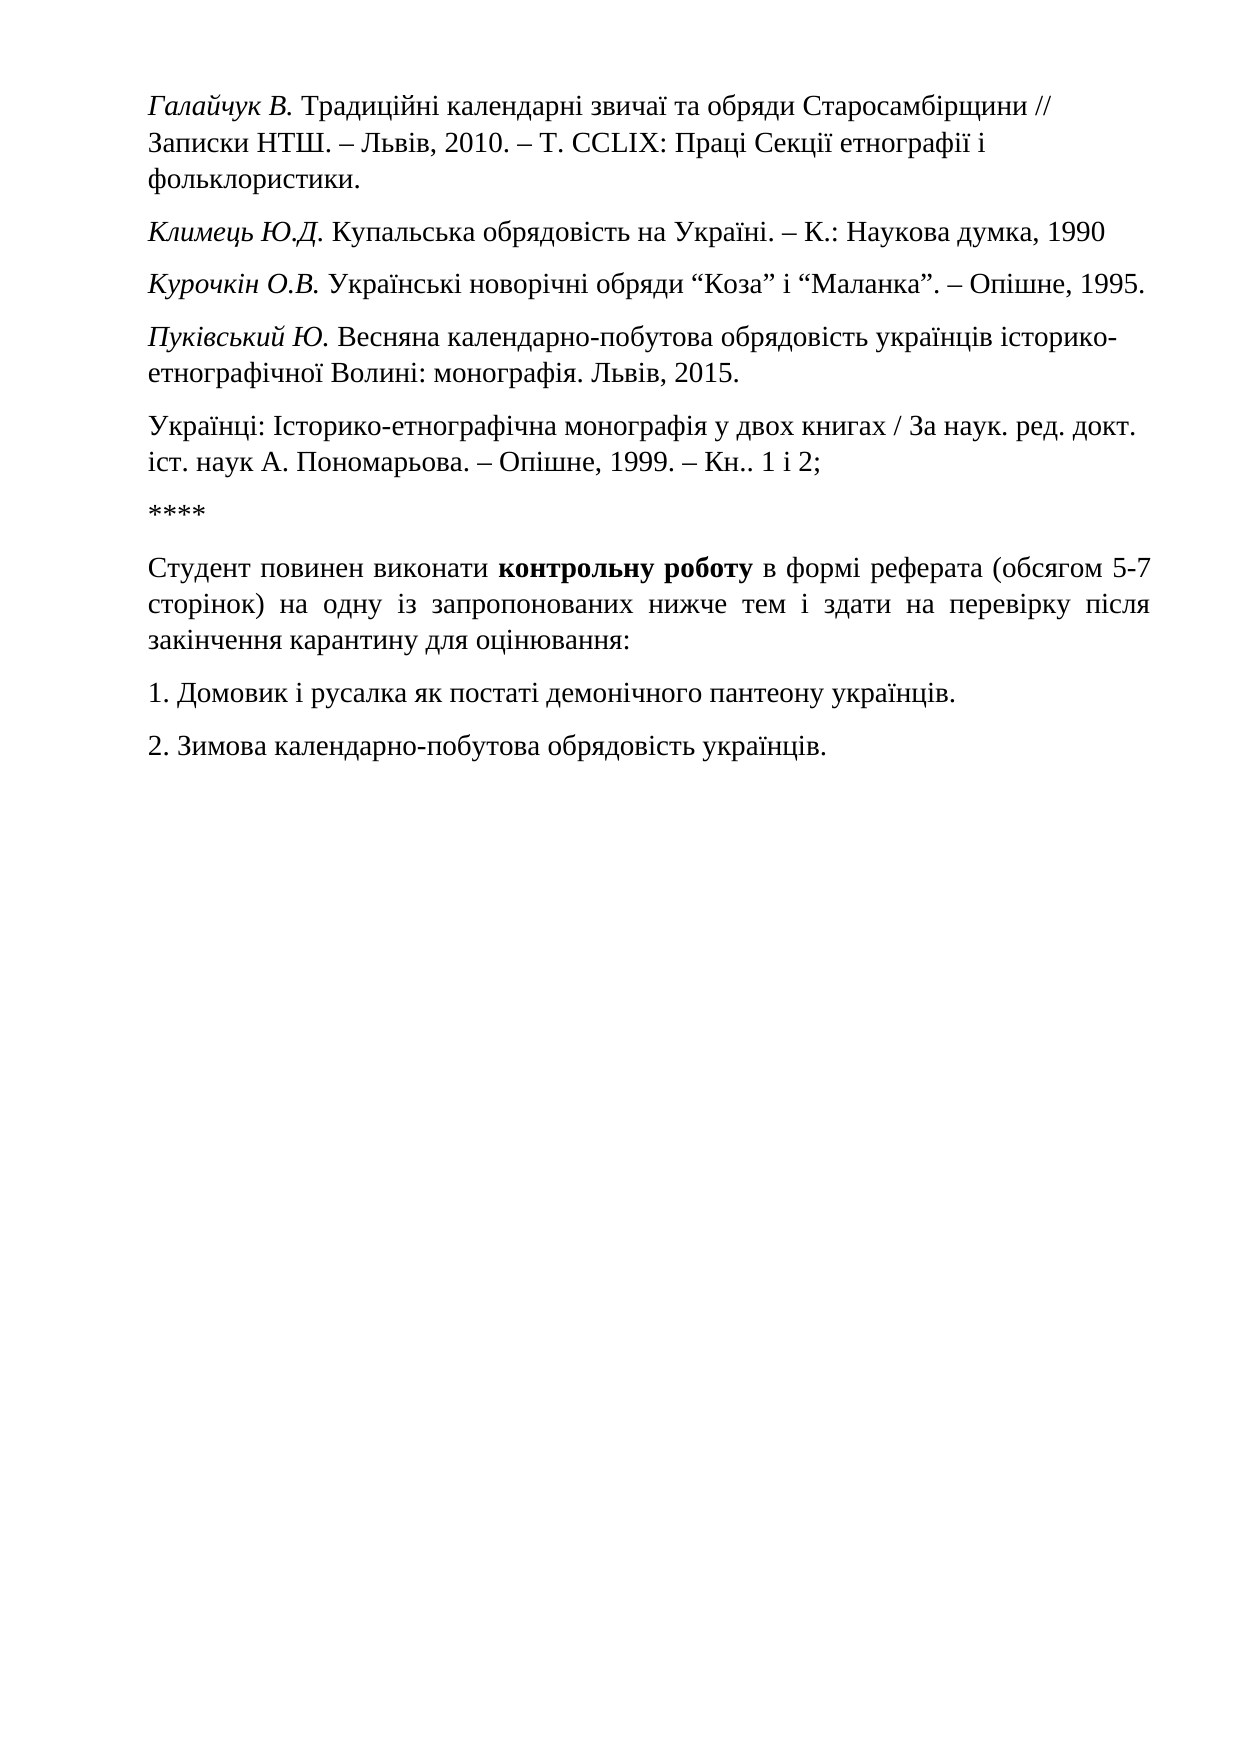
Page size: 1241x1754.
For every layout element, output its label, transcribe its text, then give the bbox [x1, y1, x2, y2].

text Климець Ю.Д. Купальська обрядовість на Україні. – К.: Наукова думка, 1990 [148, 214, 1152, 247]
text Курочкін О.В. Українські новорічні обряди “Коза” і “Маланка”. – Опішне, 1995. [148, 266, 1152, 300]
text **** [148, 497, 1152, 531]
text Пуківський Ю. Весняна календарно-побутова обрядовість українців історико-етнографічної Волині: монографія. Львів, 2015. [148, 319, 1152, 389]
text Галайчук В. Традиційні календарні звичаї та обряди Старосамбірщини // Записки НТШ. – Львів, 2010. – Т. CCLIX: Праці Секції етнографії і фольклористики. [148, 88, 1152, 194]
text 2. Зимова календарно-побутова обрядовість українців. [148, 728, 1152, 761]
text Студент повинен виконати контрольну роботу в формі реферата (обсягом 5-7 сторінок) на одну із запропонованих нижче тем і здати на перевірку після закінчення карантину для оцінювання: [148, 550, 1152, 656]
text Українці: Історико-етнографічна монографія у двох книгах / За наук. ред. докт. іст. наук А. Пономарьова. – Опішне, 1999. – Кн.. 1 і 2; [148, 408, 1152, 478]
text 1. Домовик і русалка як постаті демонічного пантеону українців. [148, 675, 1152, 709]
